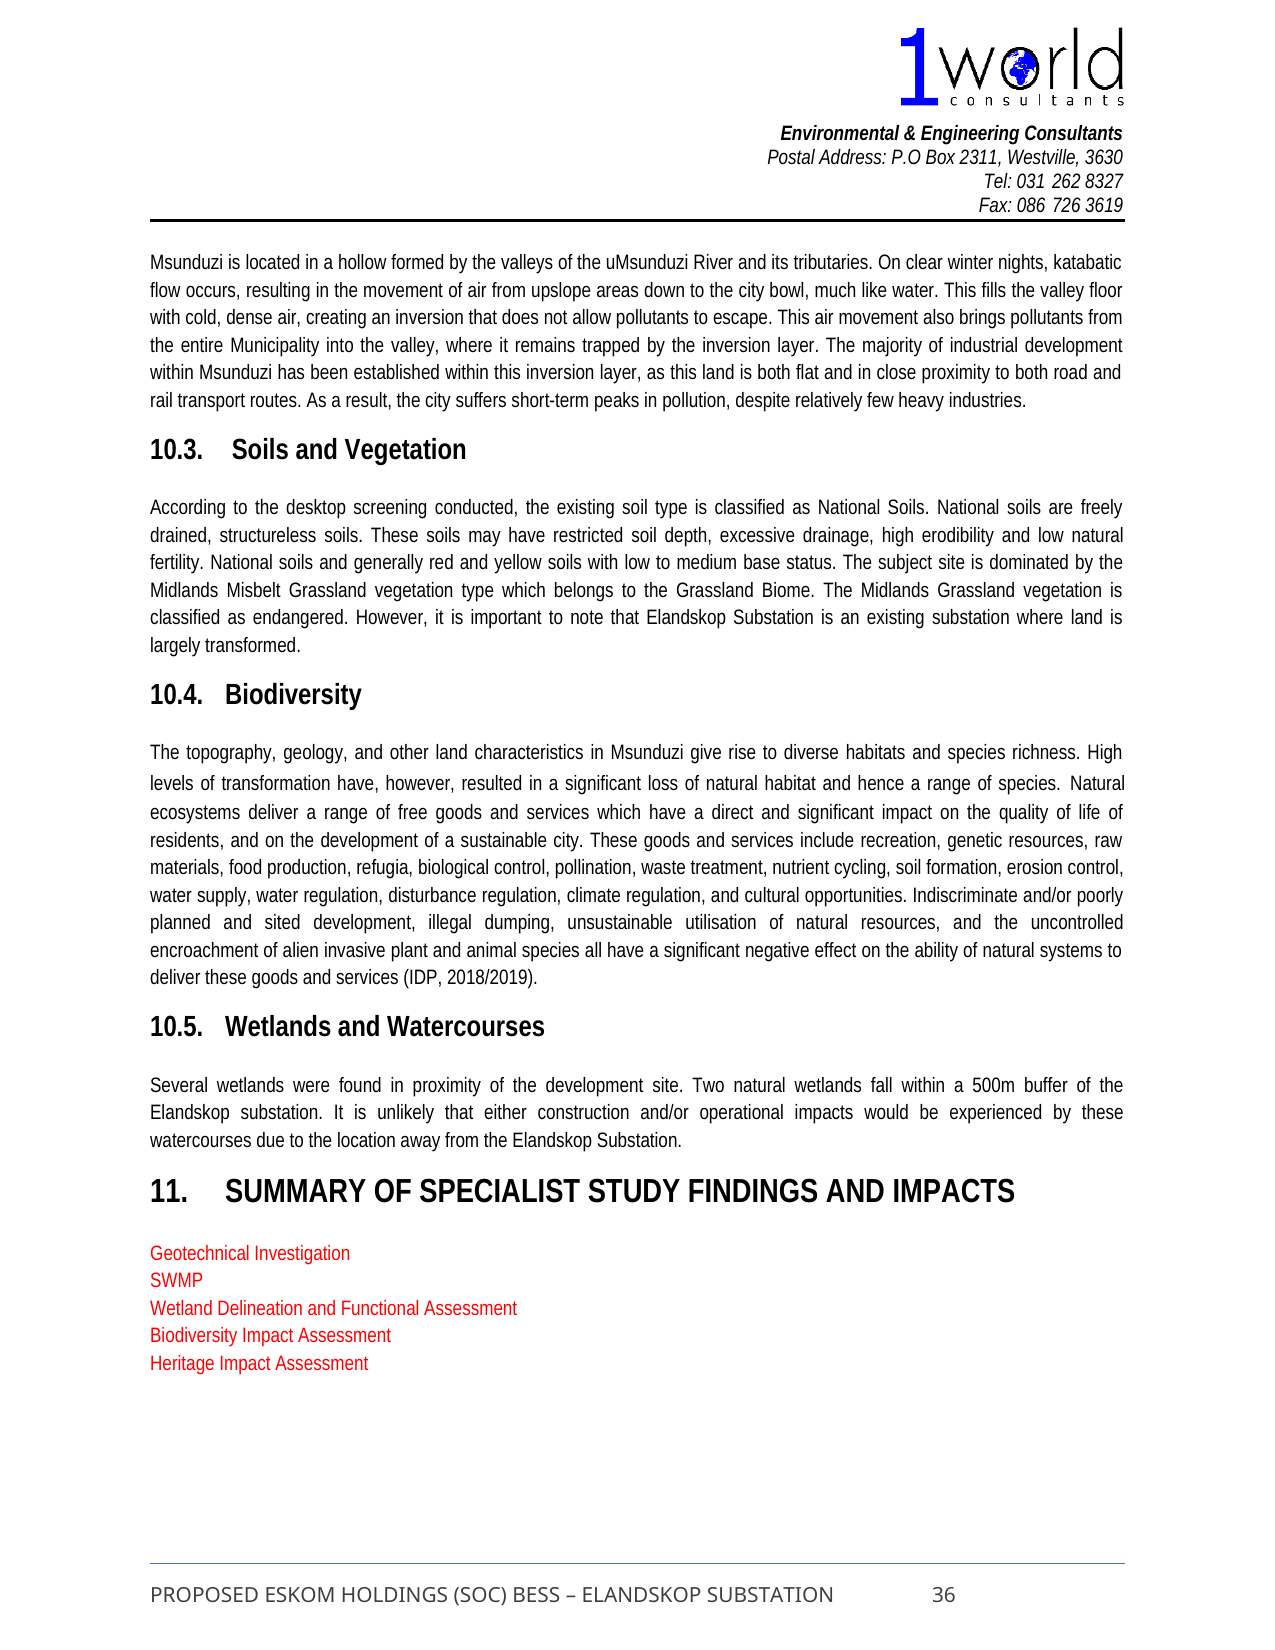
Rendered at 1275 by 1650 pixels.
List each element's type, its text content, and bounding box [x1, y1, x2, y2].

picture [865, 0, 1159, 118]
subtitle Soils and Vegetation [150, 432, 1125, 465]
text Geotechnical Investigation [150, 1241, 1125, 1265]
subtitle Biodiversity [150, 677, 1125, 710]
text Wetland Delineation and Functional Assessment [150, 1296, 1125, 1320]
text Biodiversity Impact Assessment [150, 1323, 1125, 1347]
text The topography, geology, and other land characteristics in Msunduzi give rise to diverse habitats and species richness. High levels of transformation have, however, resulted in a significant loss of natural habitat and hence a range of species. Natural ecosystems deliver a range of free goods and services which have a direct and significant impact on the quality of life of residents, and on the development of a sustainable city. These goods and services include recreation, genetic resources, raw materials, food production, refugia, biological control, pollination, waste treatment, nutrient cycling, soil formation, erosion control, water supply, water regulation, disturbance regulation, climate regulation, and cultural opportunities. Indiscriminate and/or poorly planned and sited development, illegal dumping, unsustainable utilisation of natural resources, and the uncontrolled encroachment of alien invasive plant and animal species all have a significant negative effect on the ability of natural systems to deliver these goods and services (IDP, 2018/2019). [150, 740, 1125, 989]
text According to the desktop screening conducted, the existing soil type is classified as National Soils. National soils are freely drained, structureless soils. These soils may have restricted soil depth, excessive drainage, high erodibility and low natural fertility. National soils and generally red and yellow soils with low to medium base status. The subject site is dominated by the Midlands Misbelt Grassland vegetation type which belongs to the Grassland Biome. The Midlands Grassland vegetation is classified as endangered. However, it is important to note that Elandskop Substation is an existing substation where land is largely transformed. [150, 495, 1125, 657]
text Msunduzi is located in a hollow formed by the valleys of the uMsunduzi River and its tributaries. On clear winter nights, katabatic flow occurs, resulting in the movement of air from upslope areas down to the city bowl, much like water. This fills the valley floor with cold, dense air, creating an inversion that does not allow pollutants to escape. This air movement also brings pollutants from the entire Municipality into the valley, where it remains trapped by the inversion layer. The majority of industrial development within Msunduzi has been established within this inversion layer, as this land is both flat and in close proximity to both road and rail transport routes. As a result, the city suffers short-term peaks in pollution, despite relatively few heavy industries. [150, 250, 1125, 412]
subtitle Wetlands and Watercourses [150, 1009, 1125, 1043]
text Heritage Impact Assessment [150, 1351, 1125, 1375]
text SWMP [150, 1268, 1125, 1292]
text Several wetlands were found in proximity of the development site. Two natural wetlands fall within a 500m buffer of the Elandskop substation. It is unlikely that either construction and/or operational impacts would be experienced by these watercourses due to the location away from the Elandskop Substation. [150, 1073, 1125, 1152]
subtitle SUMMARY OF SPECIALIST STUDY FINDINGS AND IMPACTS [150, 1172, 1125, 1210]
